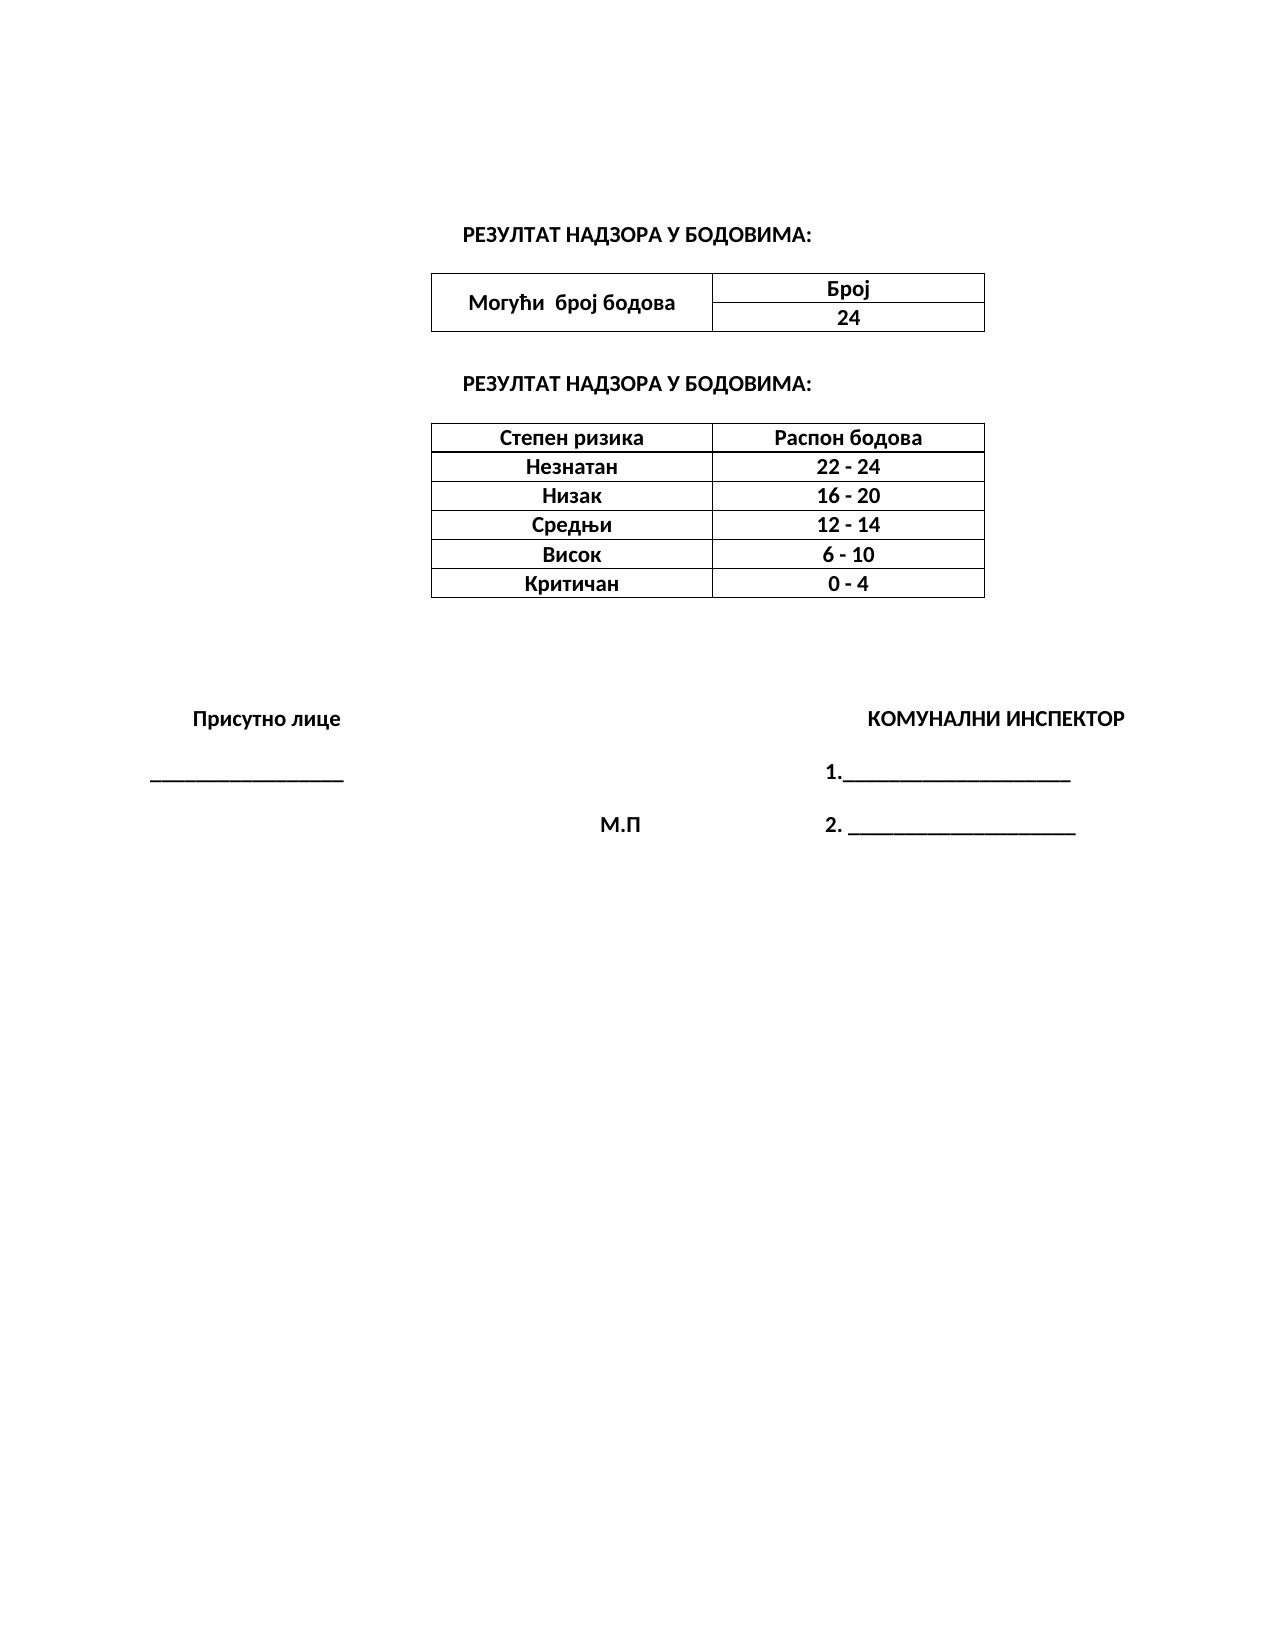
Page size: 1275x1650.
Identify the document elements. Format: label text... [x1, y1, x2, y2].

table_cell 16 - 20 [713, 482, 984, 509]
text М.П 2. ____________________ [150, 810, 1125, 838]
table_cell 12 - 14 [713, 511, 984, 539]
table_cell Низак [432, 482, 712, 509]
table_header Могући број бодова [432, 274, 712, 331]
text Присутно лице КОМУНАЛНИ ИНСПЕКТОР [150, 704, 1125, 732]
text РЕЗУЛТАТ НАДЗОРА У БОДОВИМА: [150, 369, 1125, 397]
table_cell 0 - 4 [713, 569, 984, 597]
table_cell 6 - 10 [713, 540, 984, 568]
table_cell 24 [713, 303, 984, 331]
table_header Степен ризика [432, 424, 712, 451]
table_cell Незнатан [432, 453, 712, 481]
table_cell Критичан [432, 569, 712, 597]
table_cell 22 - 24 [713, 453, 984, 481]
text _________________ 1.____________________ [150, 757, 1125, 785]
text РЕЗУЛТАТ НАДЗОРА У БОДОВИМА: [150, 220, 1125, 248]
table_cell Средњи [432, 511, 712, 539]
table_header Број [713, 274, 984, 302]
table_header Распон бодова [713, 424, 984, 451]
table_cell Висок [432, 540, 712, 568]
